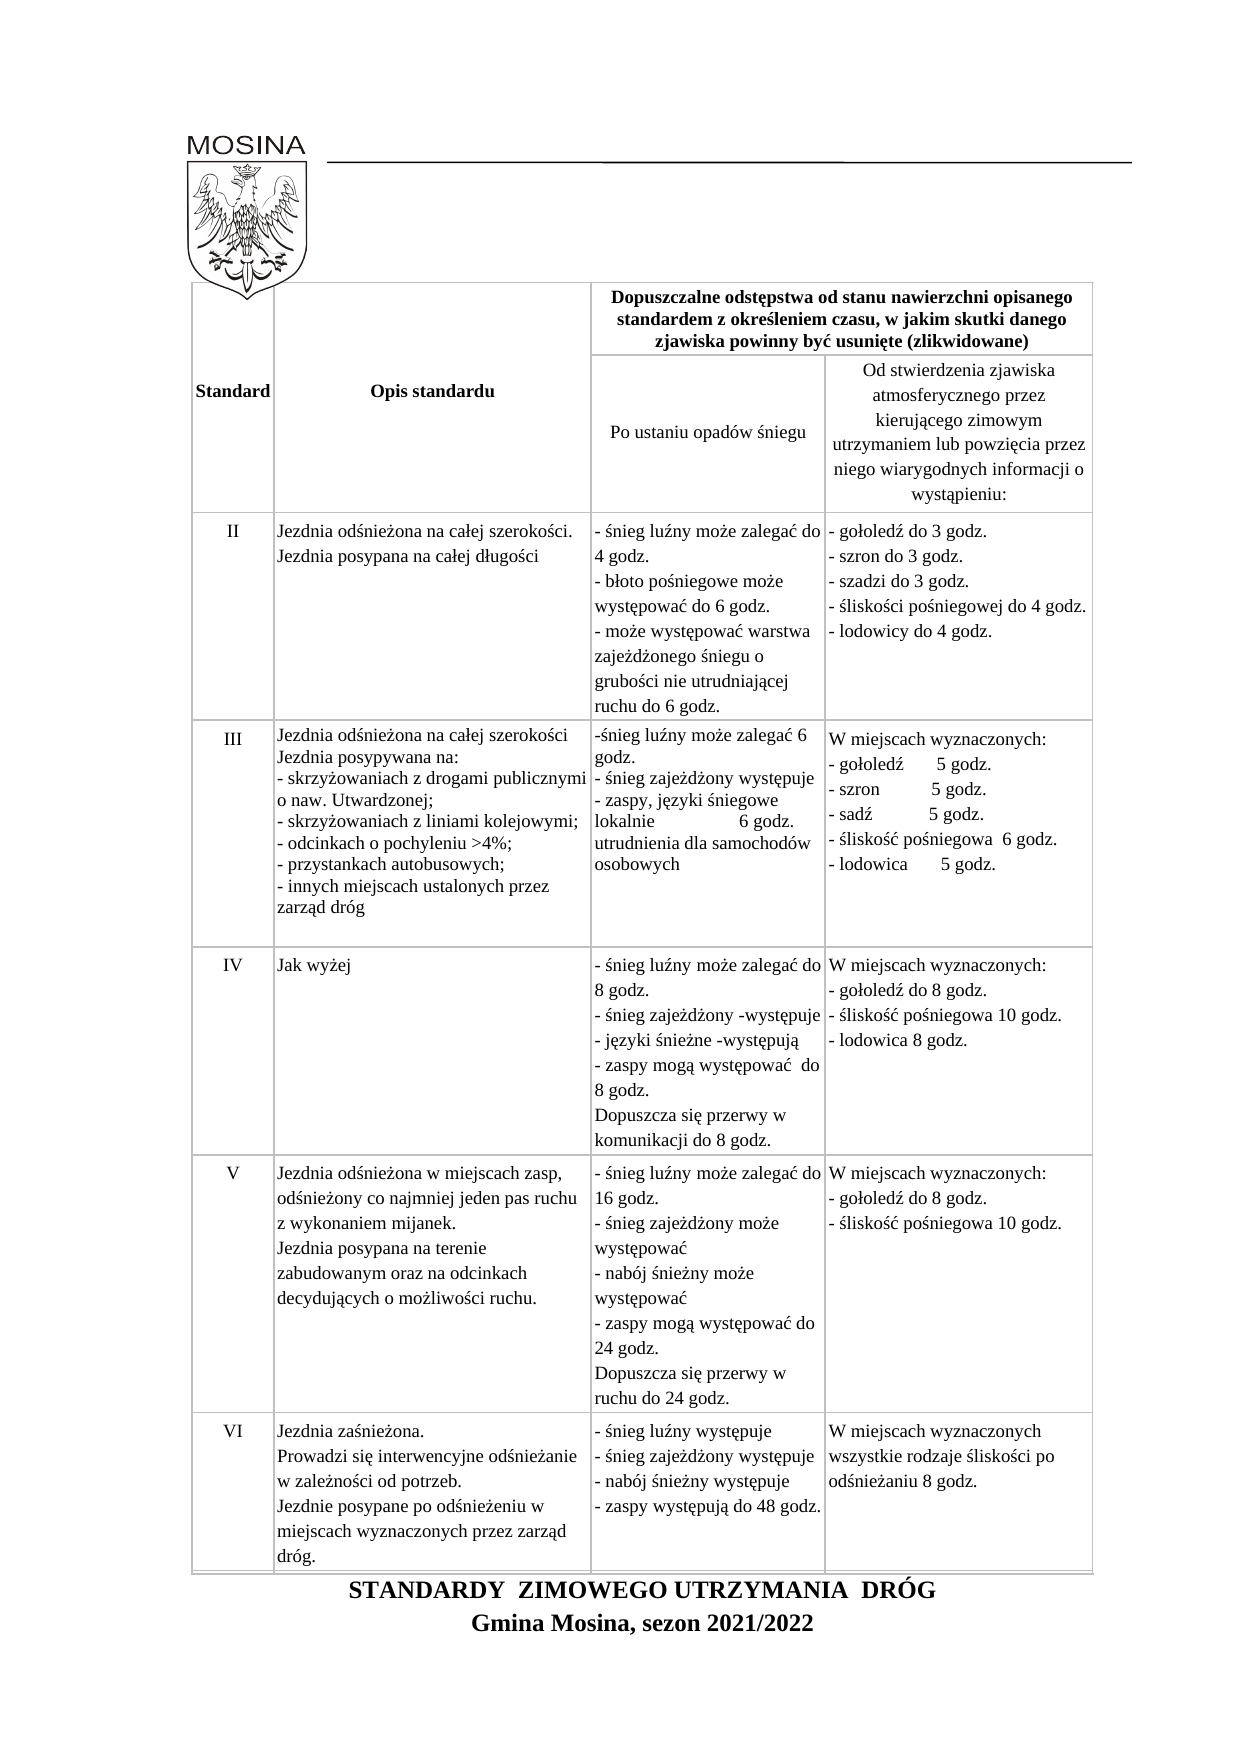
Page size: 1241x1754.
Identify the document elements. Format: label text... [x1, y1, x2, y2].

table_cell Po ustaniu opadów śniegu [592, 356, 824, 511]
text STANDARDY ZIMOWEGO UTRZYMANIA DRÓG [192, 1575, 1093, 1603]
table_cell - śnieg luźny może zalegać do 8 godz. - śnieg zajeżdżony -występuje - języki śnieżne -występują - zaspy mogą występować do 8 godz. Dopuszcza się przerwy w komunikacji do 8 godz. [592, 948, 824, 1154]
table_header Opis standardu [275, 283, 590, 511]
table_cell -śnieg luźny może zalegać 6 godz. - śnieg zajeżdżony występuje - zaspy, języki śniegowe lokalnie 6 godz. utrudnienia dla samochodów osobowych [592, 721, 824, 946]
table_cell Jezdnia zaśnieżona. Prowadzi się interwencyjne odśnieżanie w zależności od potrzeb. Jezdnie posypane po odśnieżeniu w miejscach wyznaczonych przez zarząd dróg. [275, 1413, 590, 1569]
table_cell Jezdnia odśnieżona na całej szerokości Jezdnia posypywana na: - skrzyżowaniach z drogami publicznymi o naw. Utwardzonej; - skrzyżowaniach z liniami kolejowymi; - odcinkach o pochyleniu >4%; - przystankach autobusowych; - innych miejscach ustalonych przez zarząd dróg [275, 721, 590, 946]
table_cell W miejscach wyznaczonych: - gołoledź 5 godz. - szron 5 godz. - sadź 5 godz. - śliskość pośniegowa 6 godz. - lodowica 5 godz. [826, 721, 1092, 946]
table_cell W miejscach wyznaczonych wszystkie rodzaje śliskości po odśnieżaniu 8 godz. [826, 1413, 1092, 1569]
table_cell V [193, 1156, 273, 1412]
table_cell III [193, 721, 273, 946]
table_cell - śnieg luźny może zalegać do 4 godz. - błoto pośniegowe może występować do 6 godz. - może występować warstwa zajeżdżonego śniegu o grubości nie utrudniającej ruchu do 6 godz. [592, 513, 824, 719]
table_cell - śnieg luźny występuje - śnieg zajeżdżony występuje - nabój śnieżny występuje - zaspy występują do 48 godz. [592, 1413, 824, 1569]
table_cell - gołoledź do 3 godz. - szron do 3 godz. - szadzi do 3 godz. - śliskości pośniegowej do 4 godz. - lodowicy do 4 godz. [826, 513, 1092, 719]
table_cell - śnieg luźny może zalegać do 16 godz. - śnieg zajeżdżony może występować - nabój śnieżny może występować - zaspy mogą występować do 24 godz. Dopuszcza się przerwy w ruchu do 24 godz. [592, 1156, 824, 1412]
table_cell VI [193, 1413, 273, 1569]
table_cell Od stwierdzenia zjawiska atmosferycznego przez kierującego zimowym utrzymaniem lub powzięcia przez niego wiarygodnych informacji o wystąpieniu: [826, 356, 1092, 511]
table_header Standard [193, 283, 273, 511]
table_cell Jak wyżej [275, 948, 590, 1154]
table_cell Jezdnia odśnieżona w miejscach zasp, odśnieżony co najmniej jeden pas ruchu z wykonaniem mijanek. Jezdnia posypana na terenie zabudowanym oraz na odcinkach decydujących o możliwości ruchu. [275, 1156, 590, 1412]
table_cell Jezdnia odśnieżona na całej szerokości. Jezdnia posypana na całej długości [275, 513, 590, 719]
table_cell W miejscach wyznaczonych: - gołoledź do 8 godz. - śliskość pośniegowa 10 godz. - lodowica 8 godz. [826, 948, 1092, 1154]
table_header Dopuszczalne odstępstwa od stanu nawierzchni opisanego standardem z określeniem czasu, w jakim skutki danego zjawiska powinny być usunięte (zlikwidowane) [592, 283, 1092, 354]
text Gmina Mosina, sezon 2021/2022 [192, 1608, 1093, 1637]
table_cell II [193, 513, 273, 719]
table_cell W miejscach wyznaczonych: - gołoledź do 8 godz. - śliskość pośniegowa 10 godz. [826, 1156, 1092, 1412]
table_cell IV [193, 948, 273, 1154]
